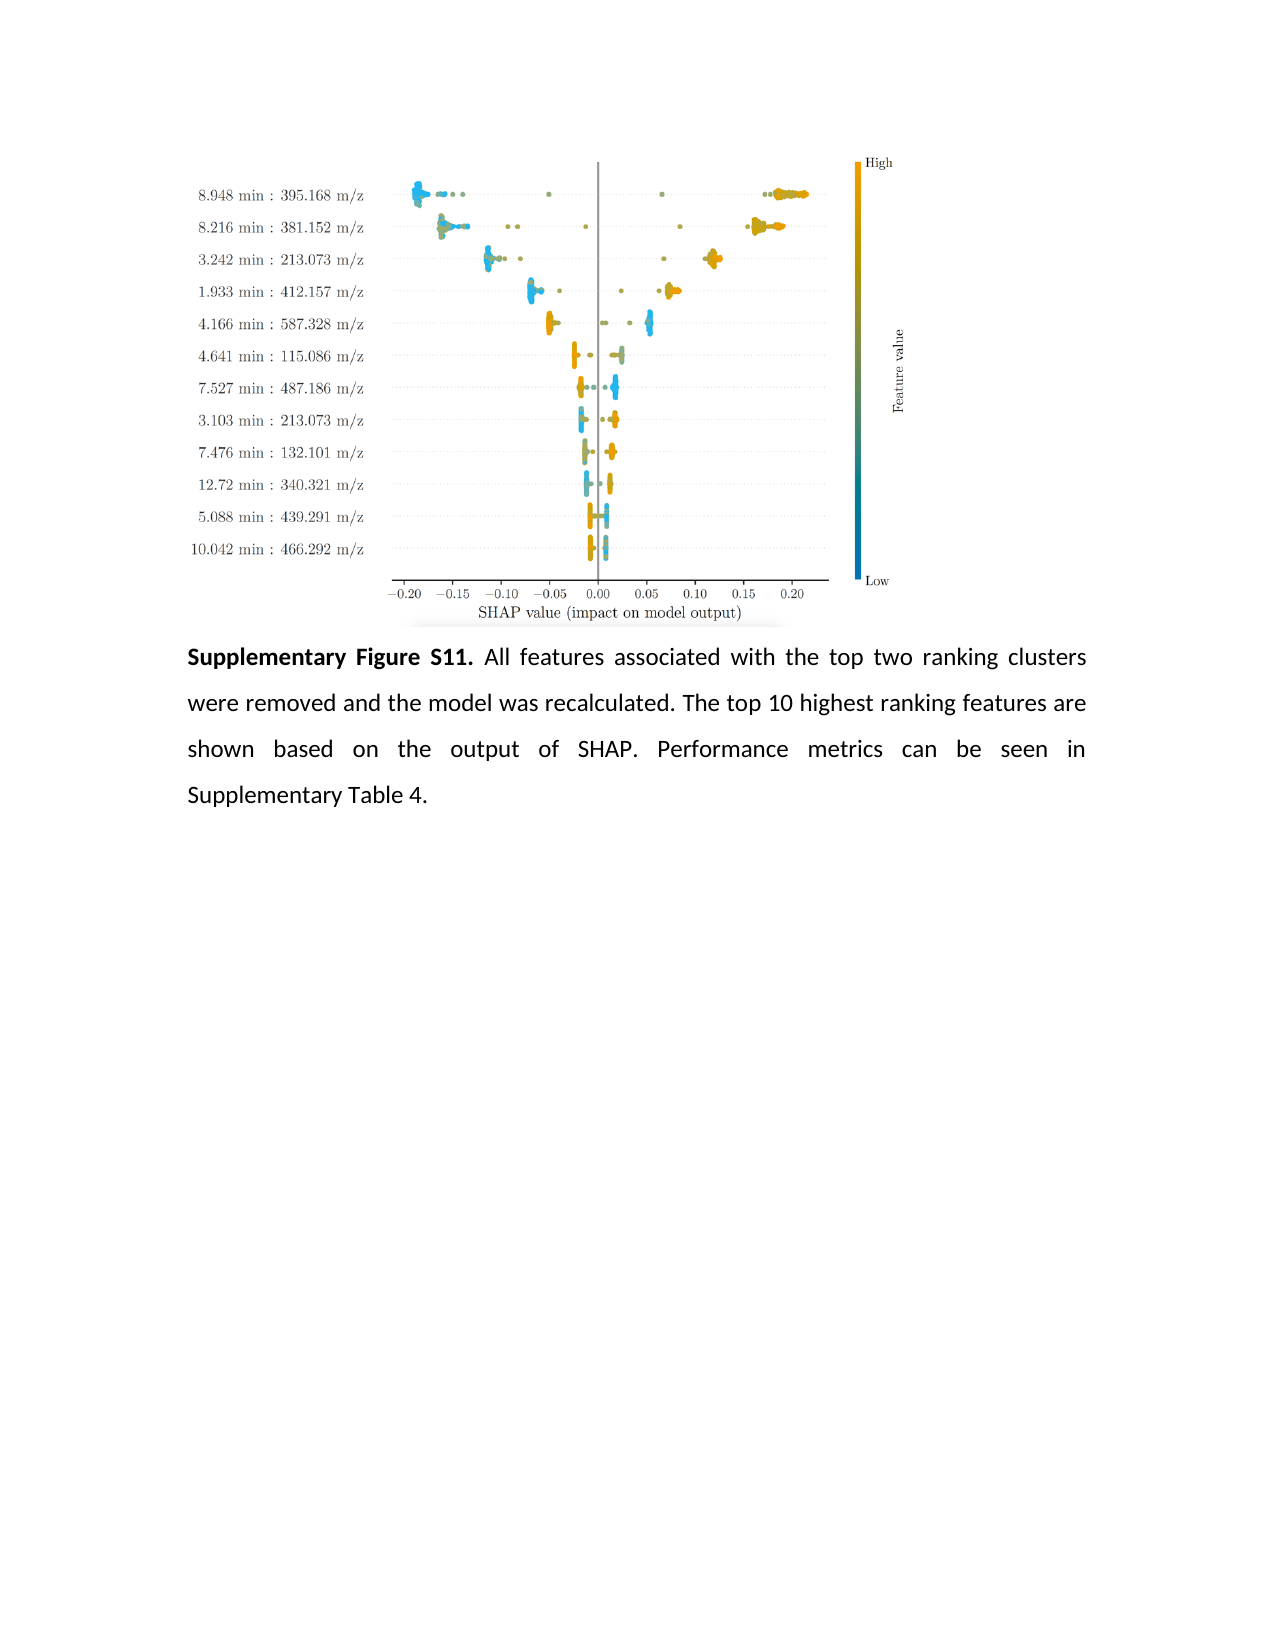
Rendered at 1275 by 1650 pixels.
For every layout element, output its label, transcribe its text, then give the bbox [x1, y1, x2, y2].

text Supplementary Figure S11. All features associated with the top two ranking clusters were removed and the model was recalculated. The top 10 highest ranking features are shown based on the output of SHAP. Performance metrics can be seen in Supplementary Table 4. [187, 642, 1087, 809]
picture [187, 150, 909, 627]
